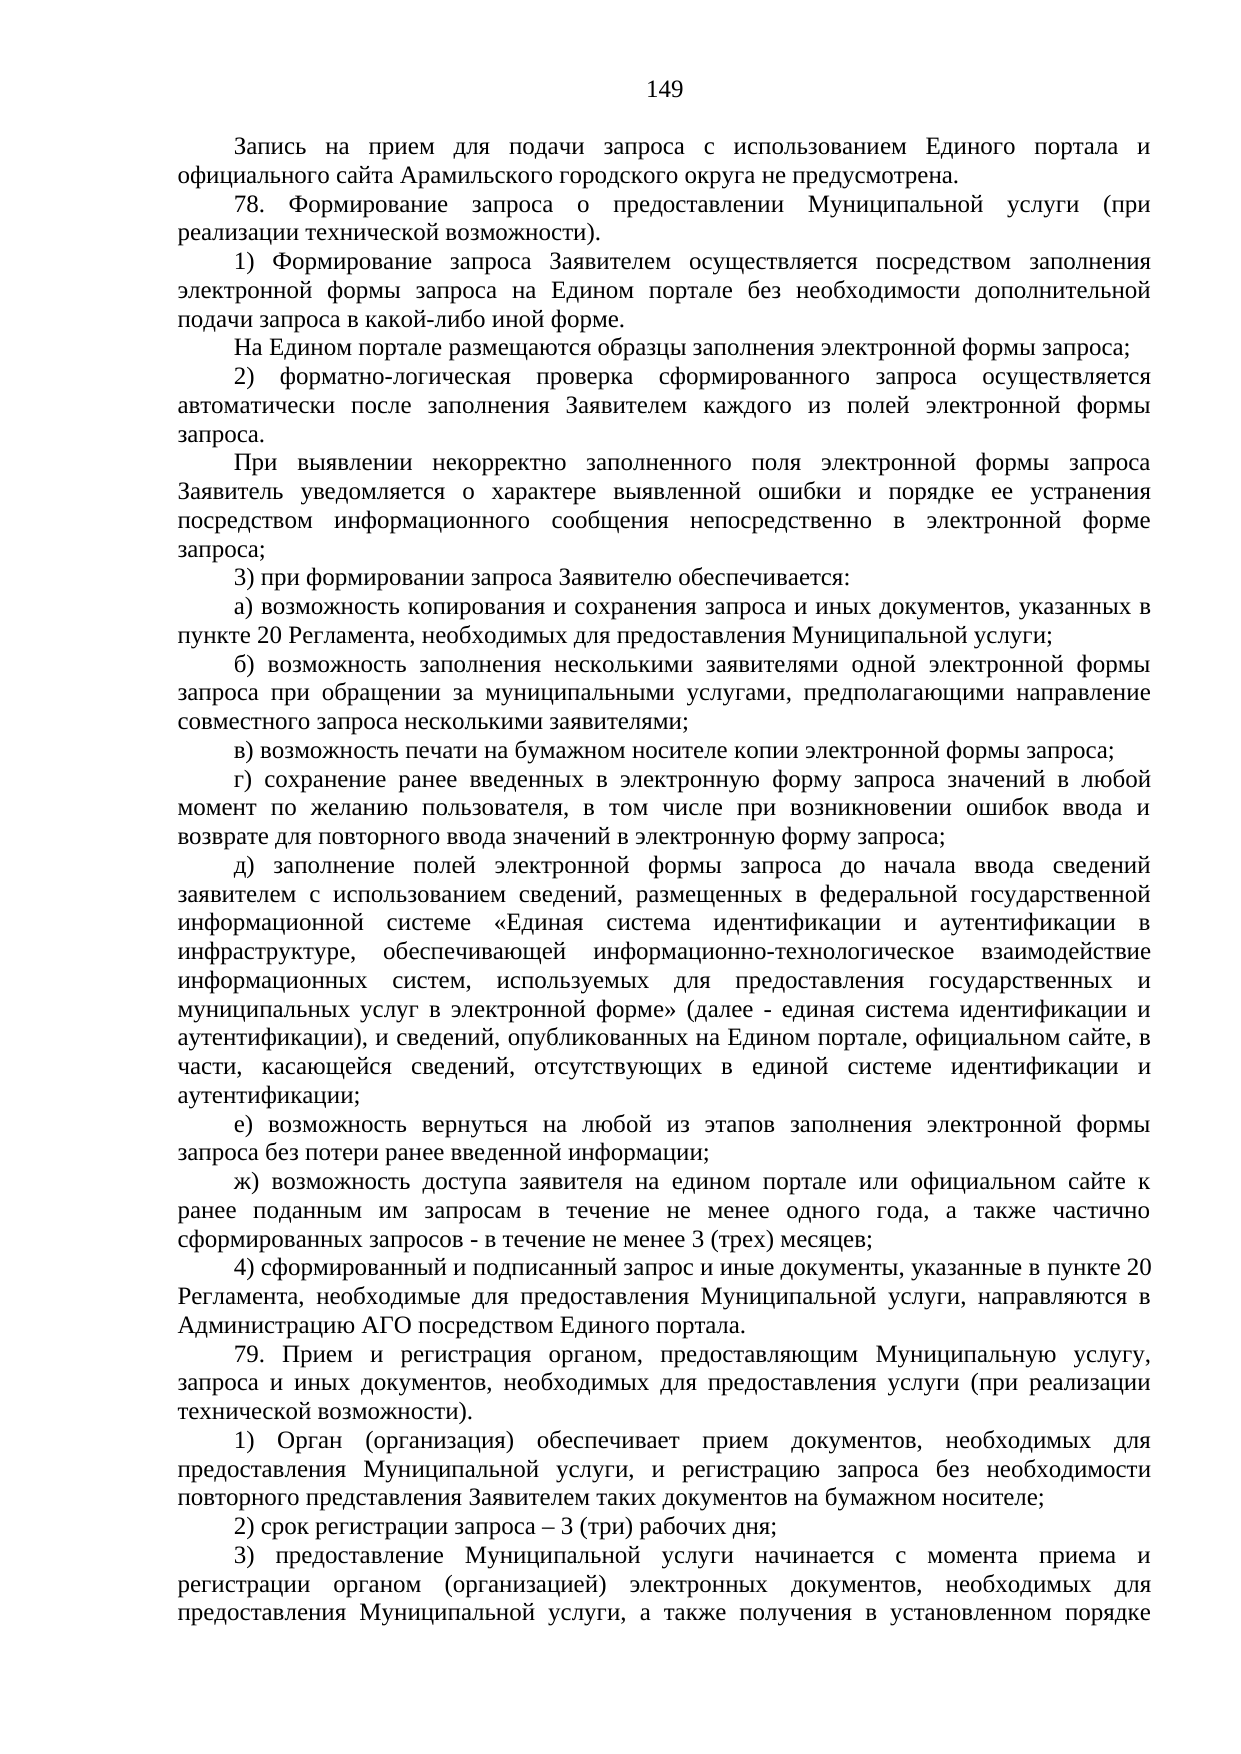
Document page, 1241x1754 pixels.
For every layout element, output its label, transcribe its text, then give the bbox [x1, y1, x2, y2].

text При выявлении некорректно заполненного поля электронной формы запроса Заявитель уведомляется о характере выявленной ошибки и порядке ее устранения посредством информационного сообщения непосредственно в электронной форме запроса; [177, 447, 1152, 562]
text а) возможность копирования и сохранения запроса и иных документов, указанных в пункте 20 Регламента, необходимых для предоставления Муниципальной услуги; [177, 591, 1152, 649]
text 4) сформированный и подписанный запрос и иные документы, указанные в пункте 20 Регламента, необходимые для предоставления Муниципальной услуги, направляются в Администрацию АГО посредством Единого портала. [177, 1252, 1152, 1339]
text 2) срок регистрации запроса – 3 (три) рабочих дня; [177, 1511, 1152, 1540]
text 1) Орган (организация) обеспечивает прием документов, необходимых для предоставления Муниципальной услуги, и регистрацию запроса без необходимости повторного представления Заявителем таких документов на бумажном носителе; [177, 1425, 1152, 1511]
text 78. Формирование запроса о предоставлении Муниципальной услуги (при реализации технической возможности). [177, 189, 1152, 246]
text г) сохранение ранее введенных в электронную форму запроса значений в любой момент по желанию пользователя, в том числе при возникновении ошибок ввода и возврате для повторного ввода значений в электронную форму запроса; [177, 764, 1152, 850]
text д) заполнение полей электронной формы запроса до начала ввода сведений заявителем с использованием сведений, размещенных в федеральной государственной информационной системе «Единая система идентификации и аутентификации в инфраструктуре, обеспечивающей информационно-технологическое взаимодействие информационных систем, используемых для предоставления государственных и муниципальных услуг в электронной форме» (далее - единая система идентификации и аутентификации), и сведений, опубликованных на Едином портале, официальном сайте, в части, касающейся сведений, отсутствующих в единой системе идентификации и аутентификации; [177, 850, 1152, 1109]
text ж) возможность доступа заявителя на едином портале или официальном сайте к ранее поданным им запросам в течение не менее одного года, а также частично сформированных запросов - в течение не менее 3 (трех) месяцев; [177, 1166, 1152, 1252]
text 2) форматно-логическая проверка сформированного запроса осуществляется автоматически после заполнения Заявителем каждого из полей электронной формы запроса. [177, 361, 1152, 447]
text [177, 1540, 1152, 1626]
text На Едином портале размещаются образцы заполнения электронной формы запроса; [177, 332, 1152, 361]
text в) возможность печати на бумажном носителе копии электронной формы запроса; [177, 735, 1152, 764]
text е) возможность вернуться на любой из этапов заполнения электронной формы запроса без потери ранее введенной информации; [177, 1109, 1152, 1166]
text Запись на прием для подачи запроса с использованием Единого портала и официального сайта Арамильского городского округа не предусмотрена. [177, 131, 1152, 189]
text 1) Формирование запроса Заявителем осуществляется посредством заполнения электронной формы запроса на Едином портале без необходимости дополнительной подачи запроса в какой-либо иной форме. [177, 246, 1152, 332]
text б) возможность заполнения несколькими заявителями одной электронной формы запроса при обращении за муниципальными услугами, предполагающими направление совместного запроса несколькими заявителями; [177, 649, 1152, 735]
text 79. Прием и регистрация органом, предоставляющим Муниципальную услугу, запроса и иных документов, необходимых для предоставления услуги (при реализации технической возможности). [177, 1339, 1152, 1425]
text 3) при формировании запроса Заявителю обеспечивается: [177, 562, 1152, 591]
